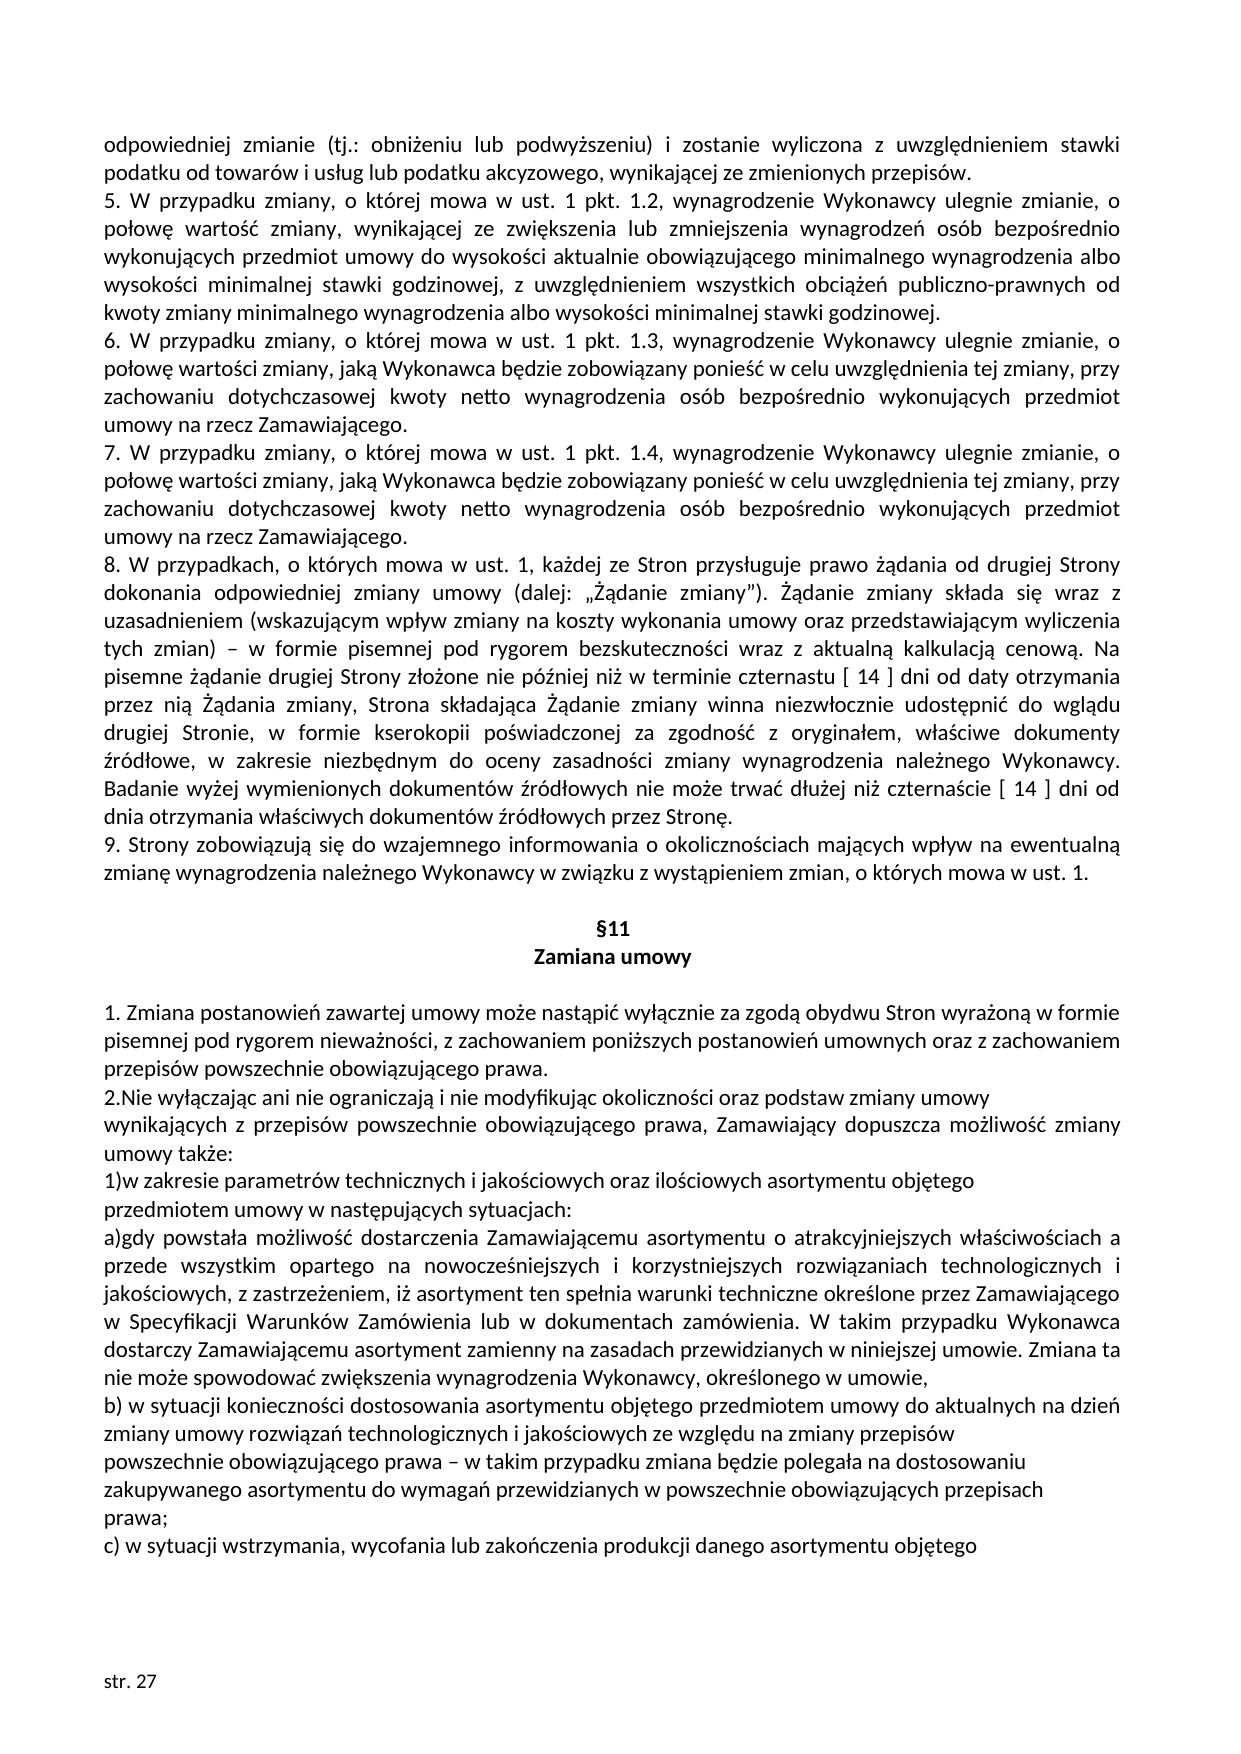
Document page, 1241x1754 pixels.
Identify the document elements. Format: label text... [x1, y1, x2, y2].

text c) w sytuacji wstrzymania, wycofania lub zakończenia produkcji danego asortymentu objętego [103, 1531, 1122, 1559]
text Zamiana umowy [103, 942, 1122, 971]
text 6. W przypadku zmiany, o której mowa w ust. 1 pkt. 1.3, wynagrodzenie Wykonawcy ulegnie zmianie, o połowę wartości zmiany, jaką Wykonawca będzie zobowiązany ponieść w celu uwzględnienia tej zmiany, przy zachowaniu dotychczasowej kwoty netto wynagrodzenia osób bezpośrednio wykonujących przedmiot umowy na rzecz Zamawiającego. [103, 326, 1122, 438]
text 1)w zakresie parametrów technicznych i jakościowych oraz ilościowych asortymentu objętego [103, 1167, 1122, 1195]
text 9. Strony zobowiązują się do wzajemnego informowania o okolicznościach mających wpływ na ewentualną zmianę wynagrodzenia należnego Wykonawcy w związku z wystąpieniem zmian, o których mowa w ust. 1. [103, 830, 1122, 886]
text §11 [103, 914, 1122, 942]
text przedmiotem umowy w następujących sytuacjach: [103, 1195, 1122, 1223]
text 2.Nie wyłączając ani nie ograniczają i nie modyfikując okoliczności oraz podstaw zmiany umowy [103, 1083, 1122, 1111]
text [103, 130, 1122, 186]
text powszechnie obowiązującego prawa – w takim przypadku zmiana będzie polegała na dostosowaniu [103, 1447, 1122, 1475]
text zakupywanego asortymentu do wymagań przewidzianych w powszechnie obowiązujących przepisach [103, 1475, 1122, 1503]
text prawa; [103, 1503, 1122, 1531]
text 8. W przypadkach, o których mowa w ust. 1, każdej ze Stron przysługuje prawo żądania od drugiej Strony dokonania odpowiedniej zmiany umowy (dalej: „Żądanie zmiany”). Żądanie zmiany składa się wraz z uzasadnieniem (wskazującym wpływ zmiany na koszty wykonania umowy oraz przedstawiającym wyliczenia tych zmian) – w formie pisemnej pod rygorem bezskuteczności wraz z aktualną kalkulacją cenową. Na pisemne żądanie drugiej Strony złożone nie później niż w terminie czternastu [ 14 ] dni od daty otrzymania przez nią Żądania zmiany, Strona składająca Żądanie zmiany winna niezwłocznie udostępnić do wglądu drugiej Stronie, w formie kserokopii poświadczonej za zgodność z oryginałem, właściwe dokumenty źródłowe, w zakresie niezbędnym do oceny zasadności zmiany wynagrodzenia należnego Wykonawcy. Badanie wyżej wymienionych dokumentów źródłowych nie może trwać dłużej niż czternaście [ 14 ] dni od dnia otrzymania właściwych dokumentów źródłowych przez Stronę. [103, 550, 1122, 830]
text 7. W przypadku zmiany, o której mowa w ust. 1 pkt. 1.4, wynagrodzenie Wykonawcy ulegnie zmianie, o połowę wartości zmiany, jaką Wykonawca będzie zobowiązany ponieść w celu uwzględnienia tej zmiany, przy zachowaniu dotychczasowej kwoty netto wynagrodzenia osób bezpośrednio wykonujących przedmiot umowy na rzecz Zamawiającego. [103, 438, 1122, 550]
text 5. W przypadku zmiany, o której mowa w ust. 1 pkt. 1.2, wynagrodzenie Wykonawcy ulegnie zmianie, o połowę wartość zmiany, wynikającej ze zwiększenia lub zmniejszenia wynagrodzeń osób bezpośrednio wykonujących przedmiot umowy do wysokości aktualnie obowiązującego minimalnego wynagrodzenia albo wysokości minimalnej stawki godzinowej, z uwzględnieniem wszystkich obciążeń publiczno-prawnych od kwoty zmiany minimalnego wynagrodzenia albo wysokości minimalnej stawki godzinowej. [103, 186, 1122, 326]
text wynikających z przepisów powszechnie obowiązującego prawa, Zamawiający dopuszcza możliwość zmiany umowy także: [103, 1111, 1122, 1167]
text a)gdy powstała możliwość dostarczenia Zamawiającemu asortymentu o atrakcyjniejszych właściwościach a przede wszystkim opartego na nowocześniejszych i korzystniejszych rozwiązaniach technologicznych i jakościowych, z zastrzeżeniem, iż asortyment ten spełnia warunki techniczne określone przez Zamawiającego w Specyfikacji Warunków Zamówienia lub w dokumentach zamówienia. W takim przypadku Wykonawca dostarczy Zamawiającemu asortyment zamienny na zasadach przewidzianych w niniejszej umowie. Zmiana ta nie może spowodować zwiększenia wynagrodzenia Wykonawcy, określonego w umowie, [103, 1223, 1122, 1391]
list Zmiana postanowień zawartej umowy może nastąpić wyłącznie za zgodą obydwu Stron wyrażoną w formie pisemnej pod rygorem nieważności, z zachowaniem poniższych postanowień umownych oraz z zachowaniem przepisów powszechnie obowiązującego prawa. [103, 998, 1122, 1083]
text b) w sytuacji konieczności dostosowania asortymentu objętego przedmiotem umowy do aktualnych na dzień zmiany umowy rozwiązań technologicznych i jakościowych ze względu na zmiany przepisów [103, 1391, 1122, 1447]
